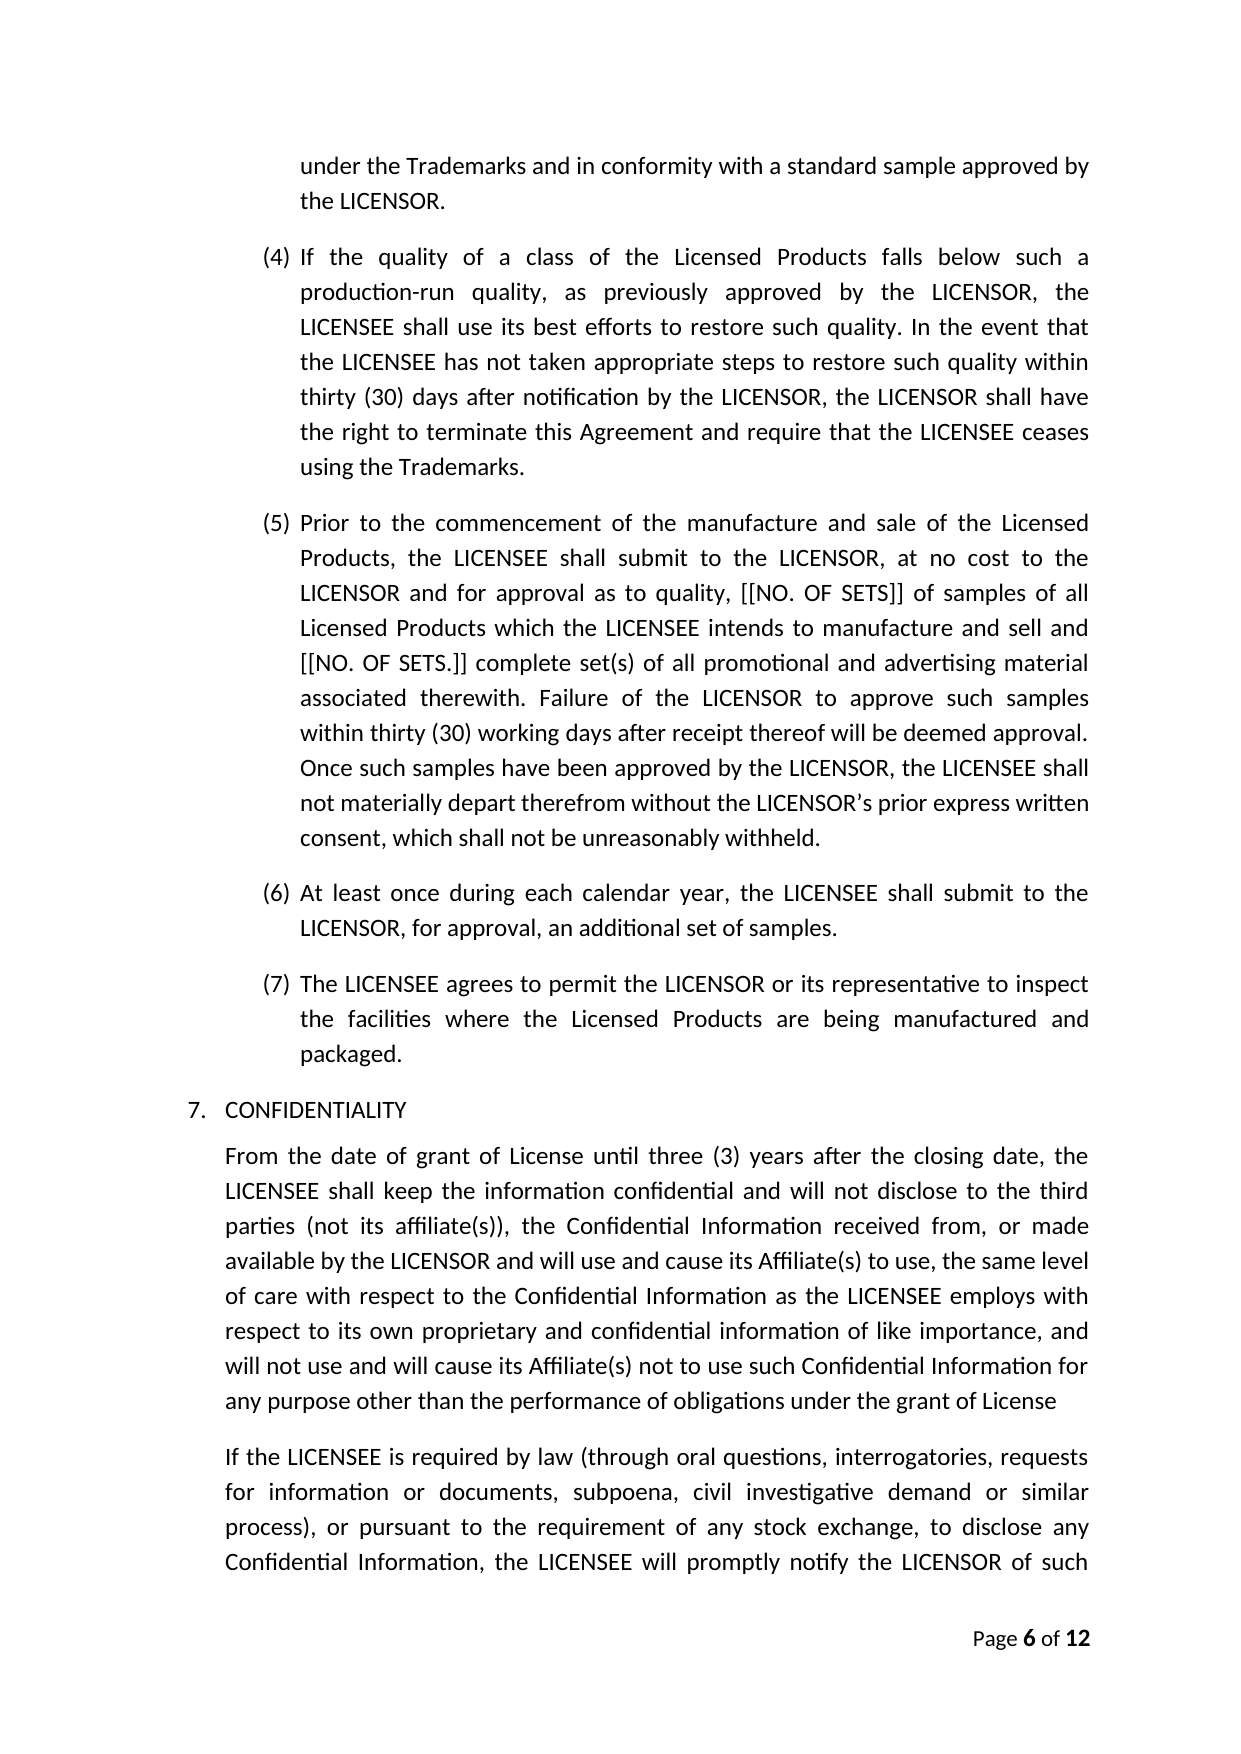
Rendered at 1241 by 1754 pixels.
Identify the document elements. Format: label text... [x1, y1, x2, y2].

list CONFIDENTIALITY [187, 1094, 1090, 1125]
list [225, 1441, 1090, 1576]
list Prior to the commencement of the manufacture and sale of the Licensed Products, the LICENSEE shall submit to the LICENSOR, at no cost to the LICENSOR and for approval as to quality, [[NO. OF SETS]] of samples of all Licensed Products which the LICENSEE intends to manufacture and sell and [[NO. OF SETS.]] complete set(s) of all promotional and advertising material associated therewith. Failure of the LICENSOR to approve such samples within thirty (30) working days after receipt thereof will be deemed approval. Once such samples have been approved by the LICENSOR, the LICENSEE shall not materially depart therefrom without the LICENSOR’s prior express written consent, which shall not be unreasonably withheld. [262, 507, 1090, 852]
list At least once during each calendar year, the LICENSEE shall submit to the LICENSOR, for approval, an additional set of samples. [262, 877, 1090, 943]
list From the date of grant of License until three (3) years after the closing date, the LICENSEE shall keep the information confidential and will not disclose to the third parties (not its affiliate(s)), the Confidential Information received from, or made available by the LICENSOR and will use and cause its Affiliate(s) to use, the same level of care with respect to the Confidential Information as the LICENSEE employs with respect to its own proprietary and confidential information of like importance, and will not use and will cause its Affiliate(s) not to use such Confidential Information for any purpose other than the performance of obligations under the grant of License [225, 1140, 1090, 1415]
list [262, 150, 1090, 216]
list The LICENSEE agrees to permit the LICENSOR or its representative to inspect the facilities where the Licensed Products are being manufactured and packaged. [262, 968, 1090, 1069]
list If the quality of a class of the Licensed Products falls below such a production-run quality, as previously approved by the LICENSOR, the LICENSEE shall use its best efforts to restore such quality. In the event that the LICENSEE has not taken appropriate steps to restore such quality within thirty (30) days after notification by the LICENSOR, the LICENSOR shall have the right to terminate this Agreement and require that the LICENSEE ceases using the Trademarks. [262, 241, 1090, 481]
